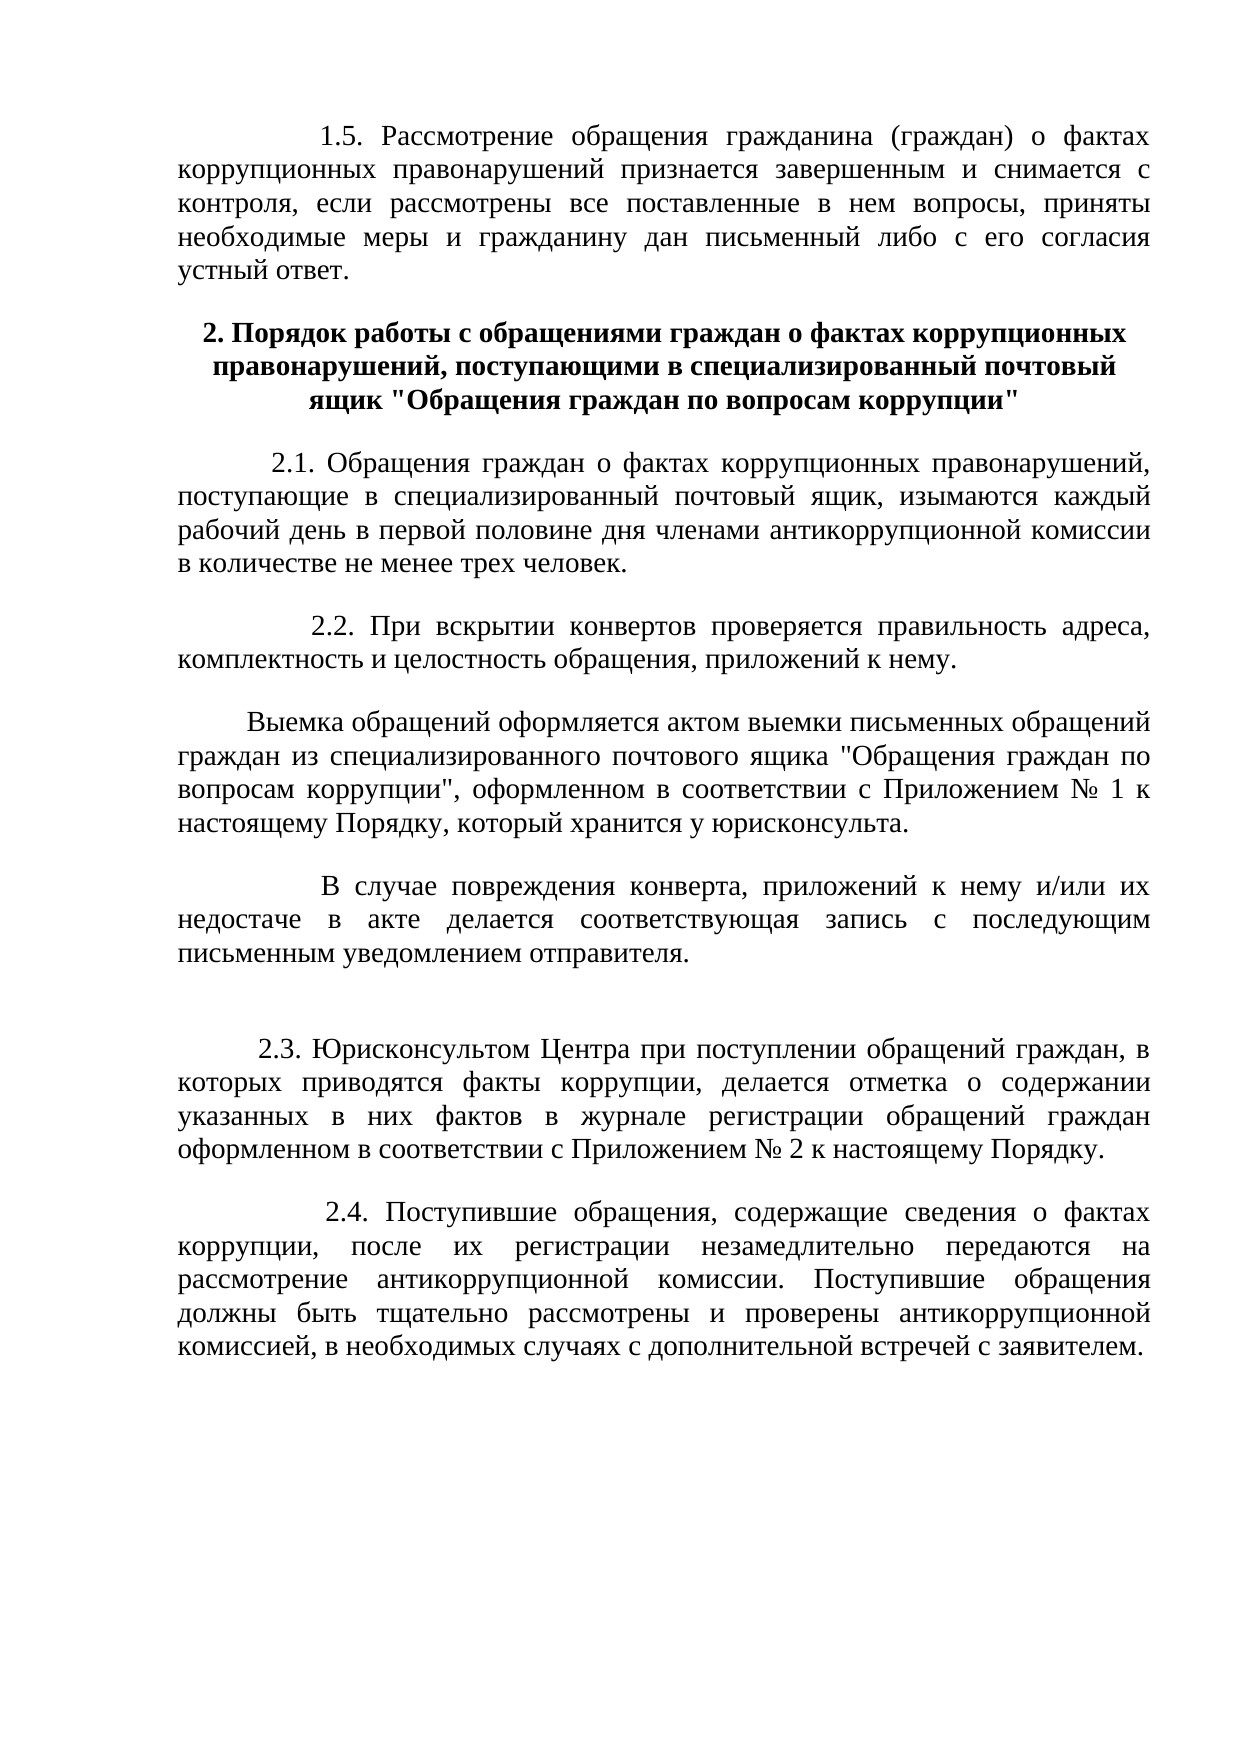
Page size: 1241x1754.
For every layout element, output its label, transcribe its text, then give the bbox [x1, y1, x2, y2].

text В случае повреждения конверта, приложений к нему и/или их недостаче в акте делается соответствующая запись с последующим письменным уведомлением отправителя. [177, 868, 1152, 968]
text 1.5. Рассмотрение обращения гражданина (граждан) о фактах коррупционных правонарушений признается завершенным и снимается с контроля, если рассмотрены все поставленные в нем вопросы, приняты необходимые меры и гражданину дан письменный либо с его согласия устный ответ. [177, 118, 1152, 286]
text 2. Порядок работы с обращениями граждан о фактах коррупционных правонарушений, поступающими в специализированный почтовый ящик "Обращения граждан по вопросам коррупции" [177, 315, 1152, 416]
text 2.3. Юрисконсультом Центра при поступлении обращений граждан, в которых приводятся факты коррупции, делается отметка о содержании указанных в них фактов в журнале регистрации обращений граждан оформленном в соответствии с Приложением № 2 к настоящему Порядку. [177, 997, 1152, 1165]
text 2.2. При вскрытии конвертов проверяется правильность адреса, комплектность и целостность обращения, приложений к нему. [177, 608, 1152, 675]
text 2.4. Поступившие обращения, содержащие сведения о фактах коррупции, после их регистрации незамедлительно передаются на рассмотрение антикоррупционной комиссии. Поступившие обращения должны быть тщательно рассмотрены и проверены антикоррупционной комиссией, в необходимых случаях с дополнительной встречей с заявителем. [177, 1194, 1152, 1362]
text 2.1. Обращения граждан о фактах коррупционных правонарушений, поступающие в специализированный почтовый ящик, изымаются каждый рабочий день в первой половине дня членами антикоррупционной комиссии в количестве не менее трех человек. [177, 445, 1152, 579]
text Выемка обращений оформляется актом выемки письменных обращений граждан из специализированного почтового ящика "Обращения граждан по вопросам коррупции", оформленном в соответствии с Приложением № 1 к настоящему Порядку, который хранится у юрисконсульта. [177, 704, 1152, 838]
